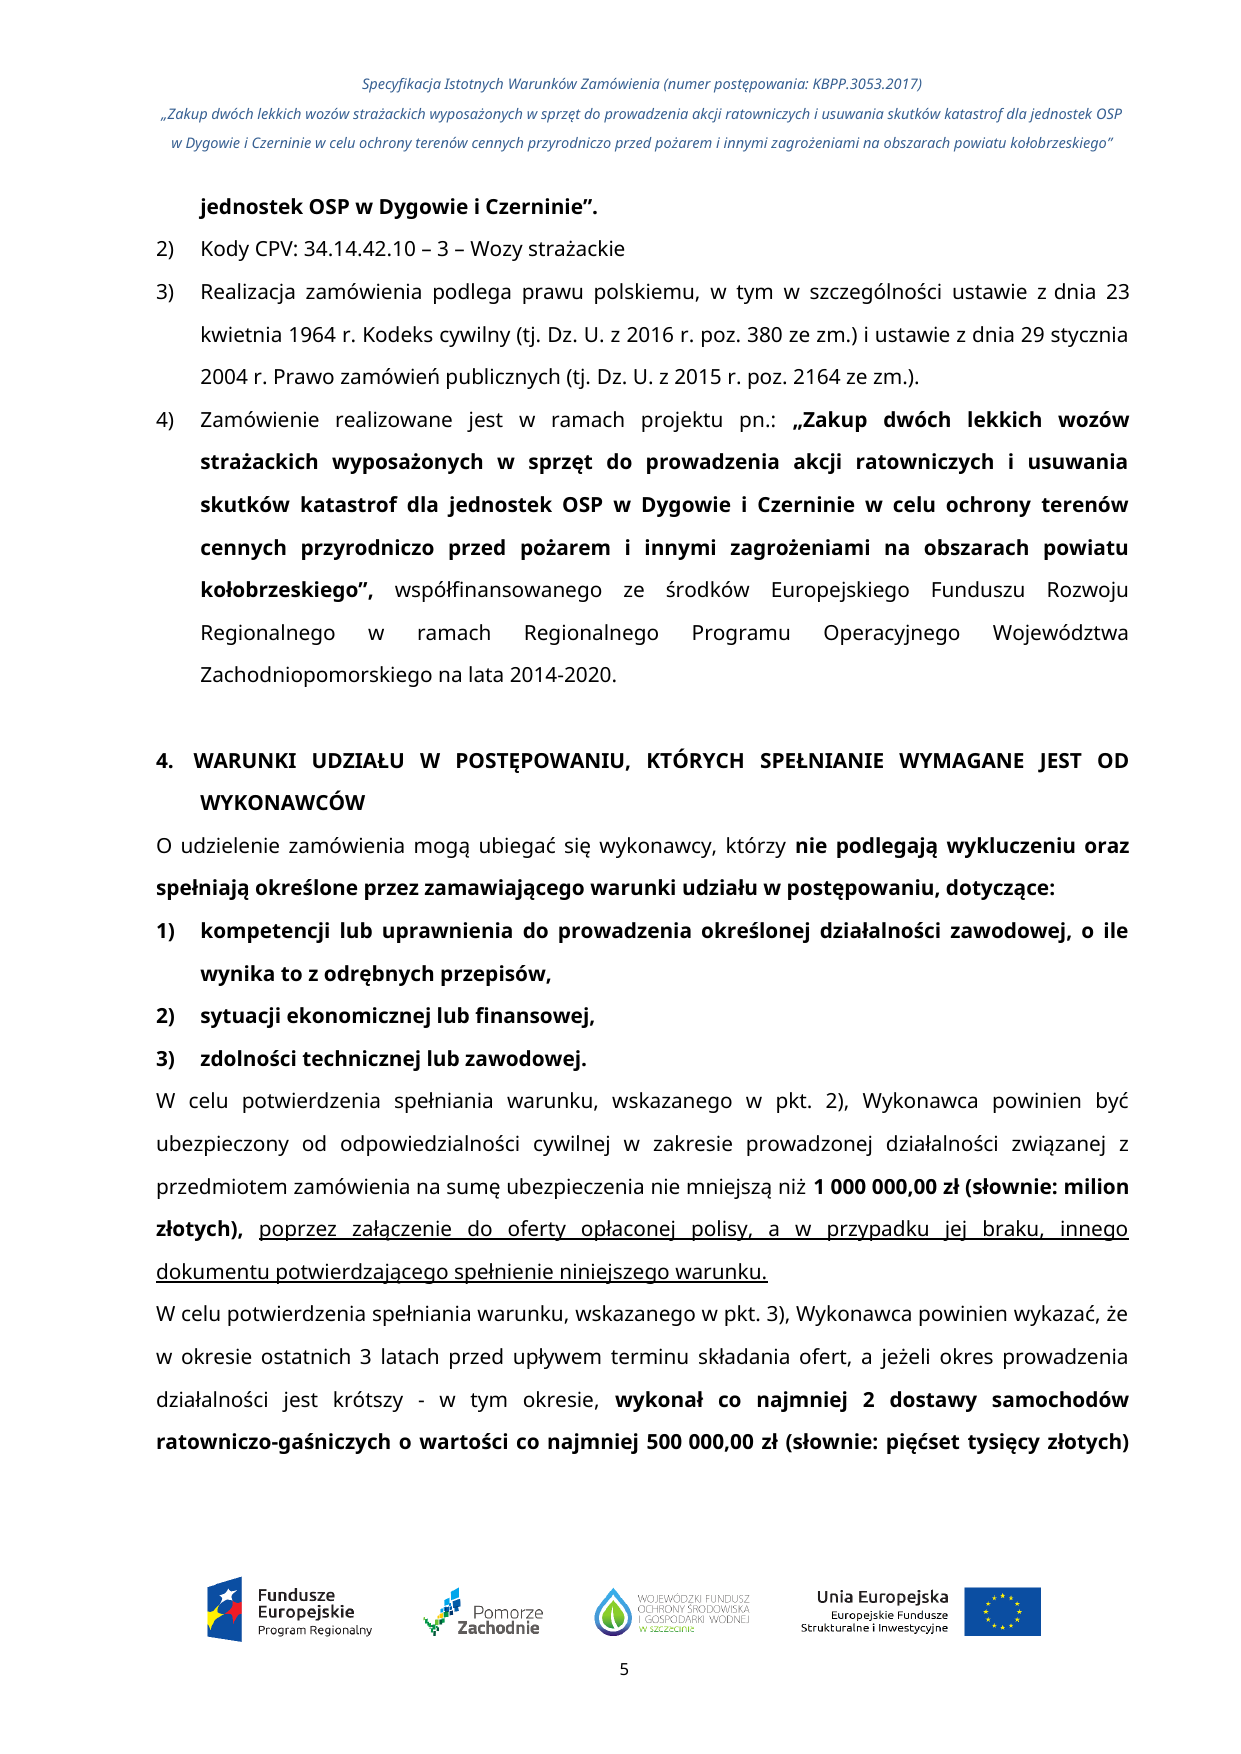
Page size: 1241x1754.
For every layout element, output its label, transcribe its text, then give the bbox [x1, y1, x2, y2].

list kompetencji lub uprawnienia do prowadzenia określonej działalności zawodowej, o ile wynika to z odrębnych przepisów, [156, 916, 1130, 987]
text W celu potwierdzenia spełniania warunku, wskazanego w pkt. 2), Wykonawca powinien być ubezpieczony od odpowiedzialności cywilnej w zakresie prowadzonej działalności związanej z przedmiotem zamówienia na sumę ubezpieczenia nie mniejszą niż 1 000 000,00 zł (słownie: milion złotych), poprzez załączenie do oferty opłaconej polisy, a w przypadku jej braku, innego dokumentu potwierdzającego spełnienie niniejszego warunku. [156, 1087, 1130, 1285]
list Kody CPV: 34.14.42.10 – 3 – Wozy strażackie [156, 234, 1130, 263]
list zdolności technicznej lub zawodowej. [156, 1044, 1130, 1072]
list sytuacji ekonomicznej lub finansowej, [156, 1001, 1130, 1030]
list WARUNKI UDZIAŁU W POSTĘPOWANIU, KTÓRYCH SPEŁNIANIE WYMAGANE JEST OD WYKONAWCÓW [156, 746, 1130, 817]
list Zamówienie realizowane jest w ramach projektu pn.: „Zakup dwóch lekkich wozów strażackich wyposażonych w sprzęt do prowadzenia akcji ratowniczych i usuwania skutków katastrof dla jednostek OSP w Dygowie i Czerninie w celu ochrony terenów cennych przyrodniczo przed pożarem i innymi zagrożeniami na obszarach powiatu kołobrzeskiego”, współfinansowanego ze środków Europejskiego Funduszu Rozwoju Regionalnego w ramach Regionalnego Programu Operacyjnego Województwa Zachodniopomorskiego na lata 2014-2020. [156, 405, 1130, 689]
picture [190, 1560, 1058, 1658]
text O udzielenie zamówienia mogą ubiegać się wykonawcy, którzy nie podlegają wykluczeniu oraz spełniają określone przez zamawiającego warunki udziału w postępowaniu, dotyczące: [156, 831, 1130, 902]
list Realizacja zamówienia podlega prawu polskiemu, w tym w szczególności ustawie z dnia 23 kwietnia 1964 r. Kodeks cywilny (tj. Dz. U. z 2016 r. poz. 380 ze zm.) i ustawie z dnia 29 stycznia 2004 r. Prawo zamówień publicznych (tj. Dz. U. z 2015 r. poz. 2164 ze zm.). [156, 277, 1130, 391]
